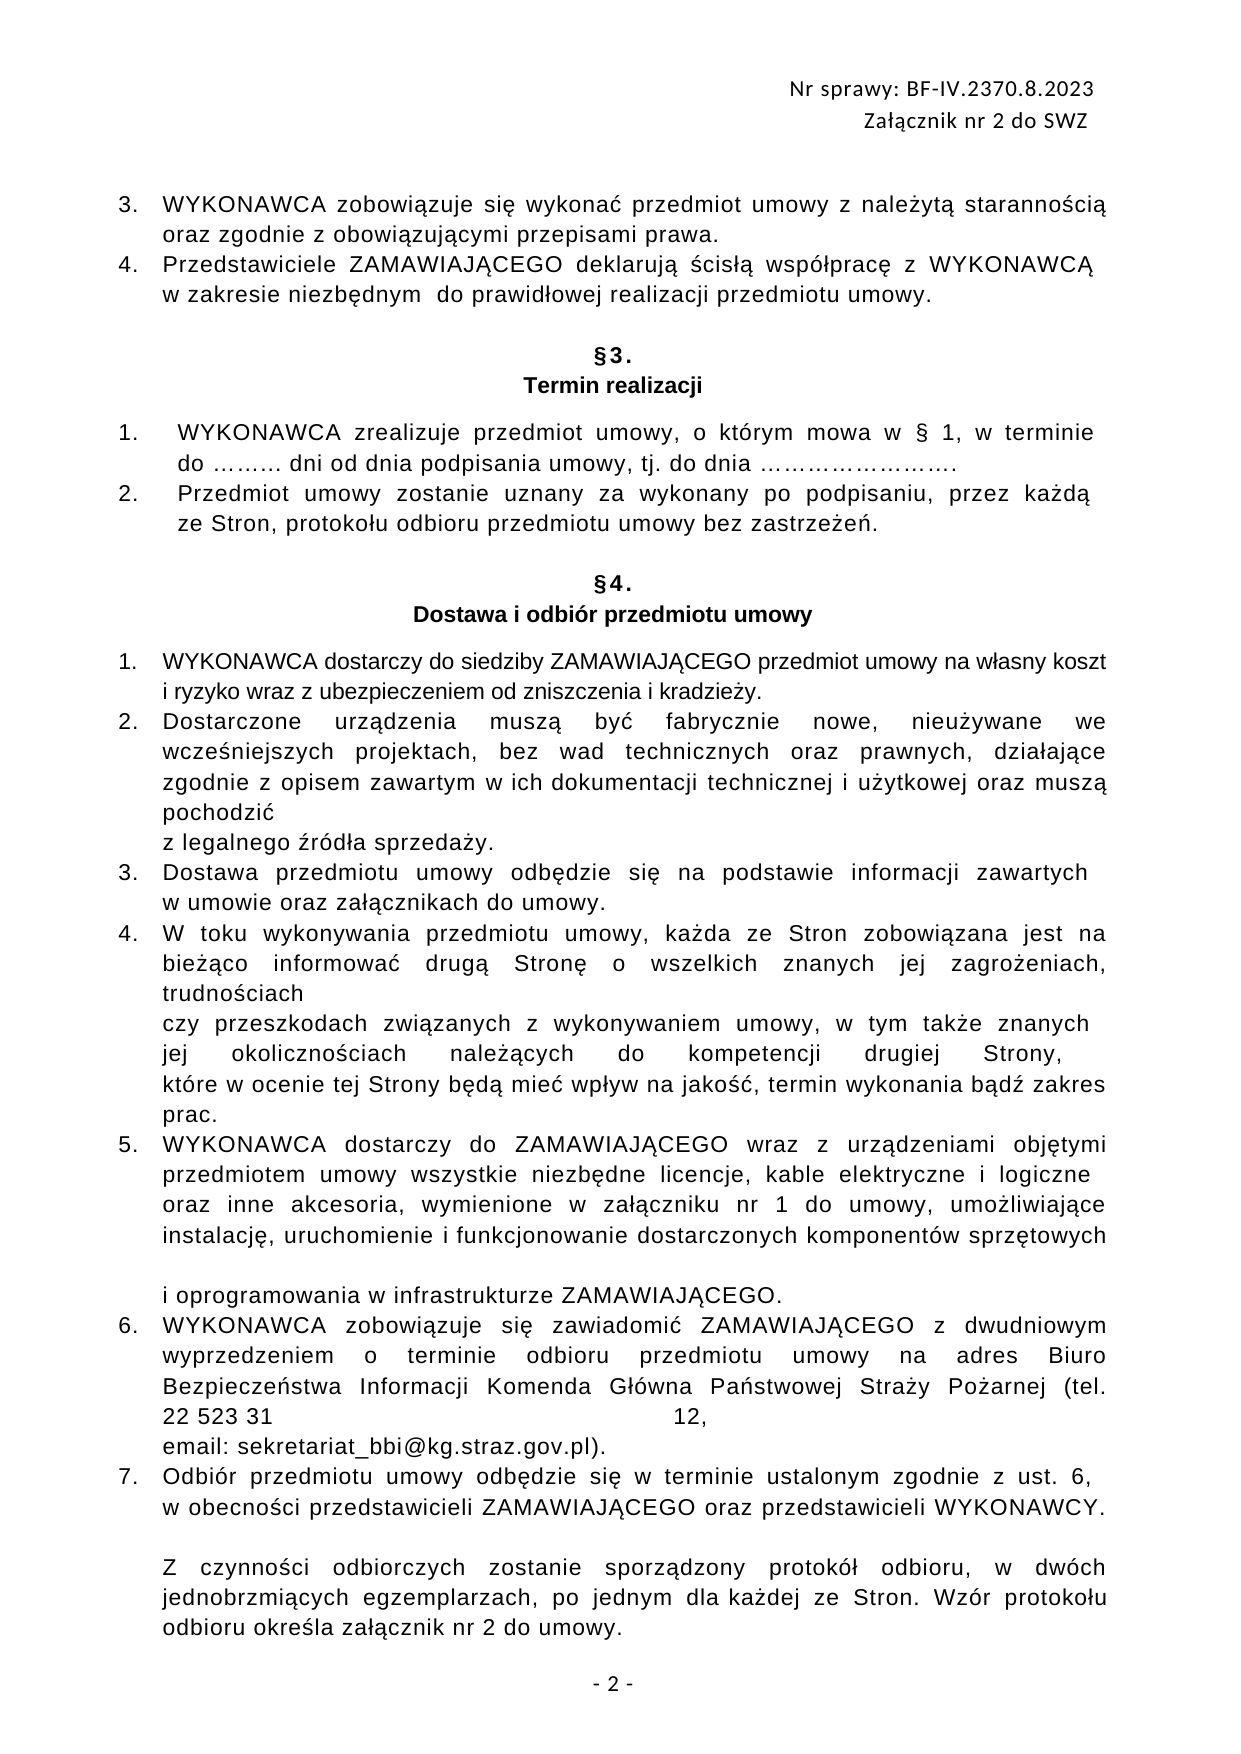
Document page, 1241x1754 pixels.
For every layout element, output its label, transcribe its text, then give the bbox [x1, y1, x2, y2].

list Odbiór przedmiotu umowy odbędzie się w terminie ustalonym zgodnie z ust. 6, w obecności przedstawicieli ZAMAWIAJĄCEGO oraz przedstawicieli WYKONAWCY. Z czynności odbiorczych zostanie sporządzony protokół odbioru, w dwóch jednobrzmiących egzemplarzach, po jednym dla każdej ze Stron. Wzór protokołu odbioru określa załącznik nr 2 do umowy. [118, 1463, 1107, 1641]
list WYKONAWCA dostarczy do ZAMAWIAJĄCEGO wraz z urządzeniami objętymi przedmiotem umowy wszystkie niezbędne licencje, kable elektryczne i logiczne oraz inne akcesoria, wymienione w załączniku nr 1 do umowy, umożliwiające instalację, uruchomienie i funkcjonowanie dostarczonych komponentów sprzętowych i oprogramowania w infrastrukturze ZAMAWIAJĄCEGO. [118, 1131, 1107, 1308]
text §4. [118, 570, 1107, 597]
text §3. [118, 342, 1107, 368]
list Przedmiot umowy zostanie uznany za wykonany po podpisaniu, przez każdą ze Stron, protokołu odbioru przedmiotu umowy bez zastrzeżeń. [118, 480, 1107, 536]
list Przedstawiciele ZAMAWIAJĄCEGO deklarują ścisłą współpracę z WYKONAWCĄ w zakresie niezbędnym do prawidłowej realizacji przedmiotu umowy. [118, 251, 1107, 308]
list WYKONAWCA dostarczy do siedziby ZAMAWIAJĄCEGO przedmiot umowy na własny koszt i ryzyko wraz z ubezpieczeniem od zniszczenia i kradzieży. [118, 648, 1107, 704]
list WYKONAWCA zobowiązuje się zawiadomić ZAMAWIAJĄCEGO z dwudniowym wyprzedzeniem o terminie odbioru przedmiotu umowy na adres Biuro Bezpieczeństwa Informacji Komenda Główna Państwowej Straży Pożarnej (tel. 22 523 31 12, email: sekretariat_bbi@kg.straz.gov.pl). [118, 1312, 1107, 1459]
text Termin realizacji [118, 372, 1107, 398]
text Dostawa i odbiór przedmiotu umowy [118, 601, 1107, 627]
list Dostawa przedmiotu umowy odbędzie się na podstawie informacji zawartych w umowie oraz załącznikach do umowy. [118, 859, 1107, 916]
list WYKONAWCA zobowiązuje się wykonać przedmiot umowy z należytą starannością oraz zgodnie z obowiązującymi przepisami prawa. [118, 191, 1107, 247]
list W toku wykonywania przedmiotu umowy, każda ze Stron zobowiązana jest na bieżąco informować drugą Stronę o wszelkich znanych jej zagrożeniach, trudnościach czy przeszkodach związanych z wykonywaniem umowy, w tym także znanych jej okolicznościach należących do kompetencji drugiej Strony, które w ocenie tej Strony będą mieć wpływ na jakość, termin wykonania bądź zakres prac. [118, 919, 1107, 1127]
list WYKONAWCA zrealizuje przedmiot umowy, o którym mowa w § 1, w terminie do ……... dni od dnia podpisania umowy, tj. do dnia ……………………. [118, 419, 1107, 476]
list Dostarczone urządzenia muszą być fabrycznie nowe, nieużywane we wcześniejszych projektach, bez wad technicznych oraz prawnych, działające zgodnie z opisem zawartym w ich dokumentacji technicznej i użytkowej oraz muszą pochodzić z legalnego źródła sprzedaży. [118, 708, 1107, 855]
